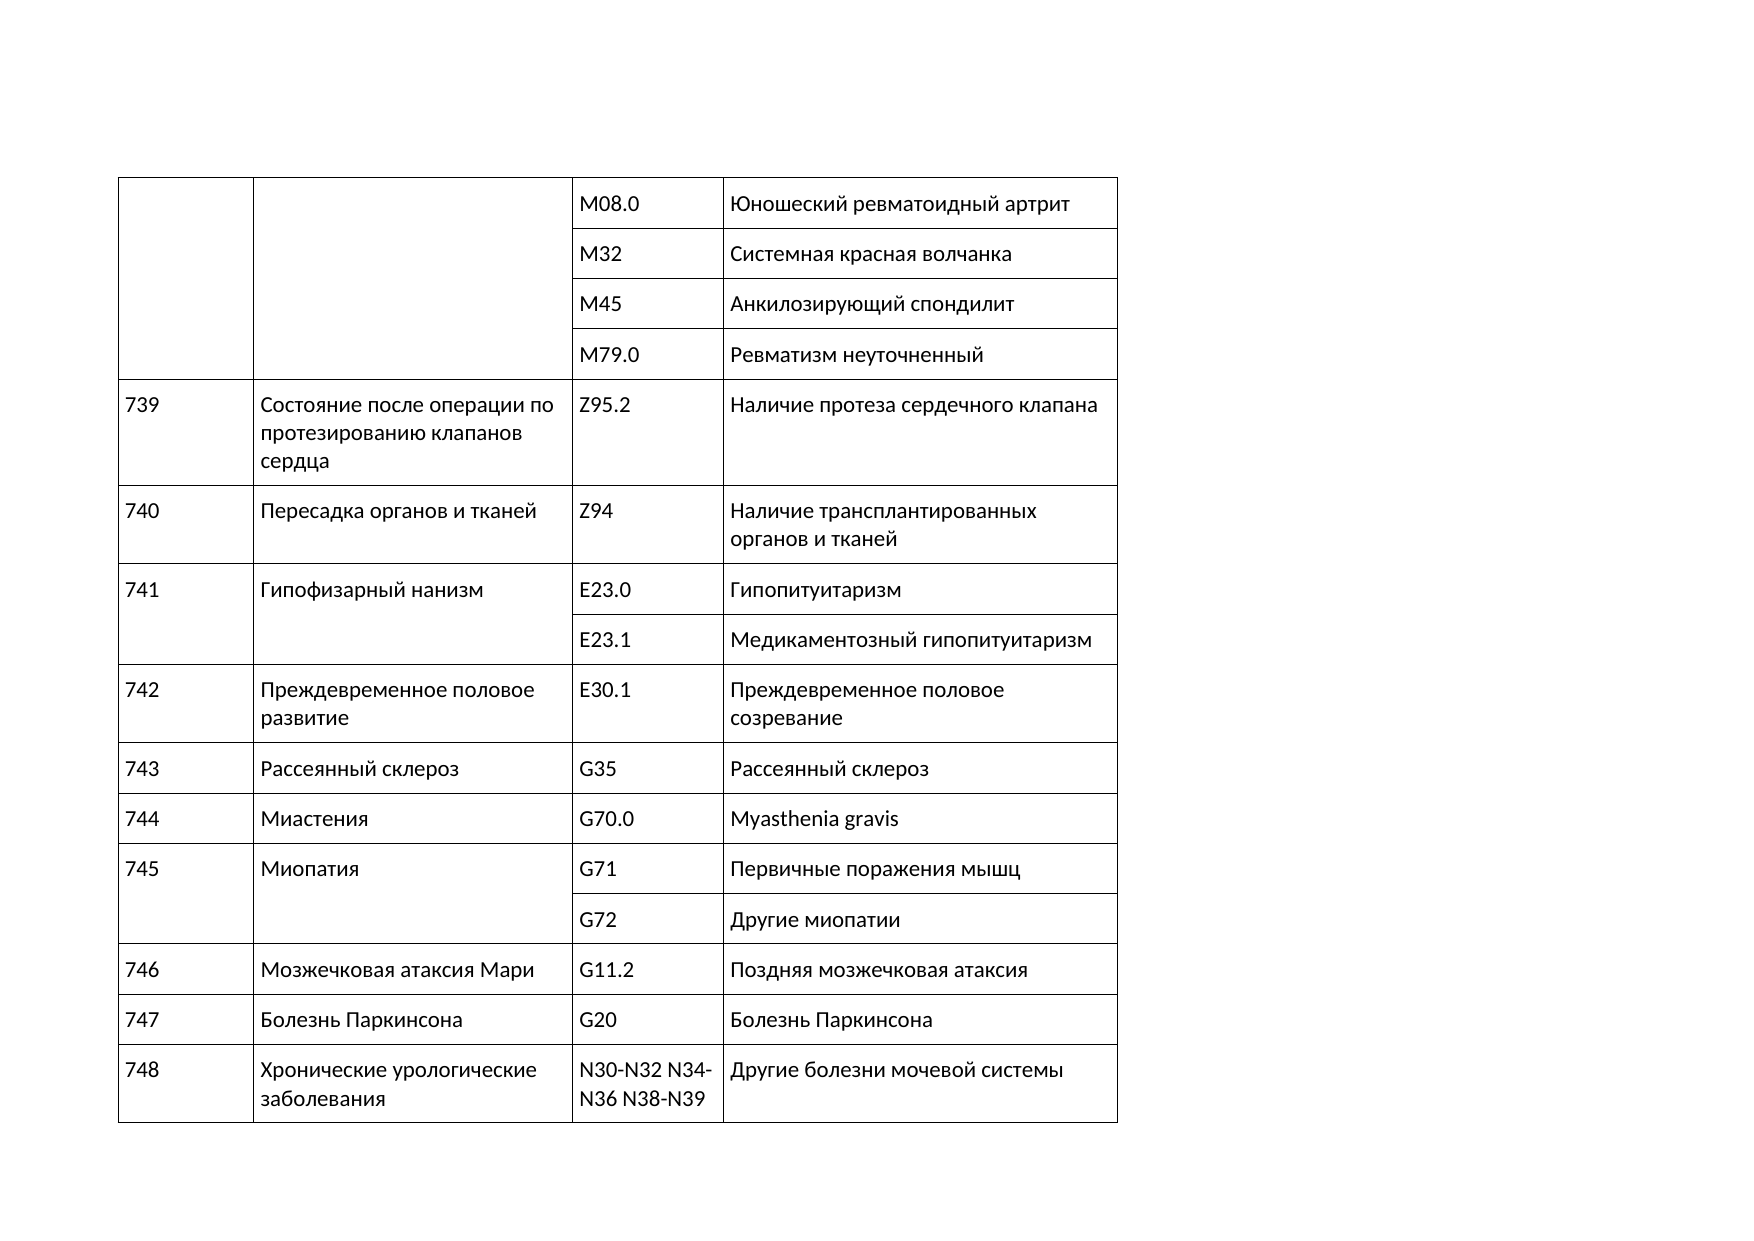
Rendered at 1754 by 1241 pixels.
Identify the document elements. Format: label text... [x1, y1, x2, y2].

table_cell Хронические урологические заболевания [254, 1045, 572, 1122]
table_cell Гипопитуитаризм [724, 564, 1117, 613]
table_cell Медикаментозный гипопитуитаризм [724, 615, 1117, 664]
table_cell Системная красная волчанка [724, 229, 1117, 278]
table_cell 739 [119, 380, 253, 485]
table_cell Поздняя мозжечковая атаксия [724, 944, 1117, 994]
table_cell Анкилозирующий спондилит [724, 279, 1117, 328]
table_cell Ревматизм неуточненный [724, 329, 1117, 378]
table_cell Миопатия [254, 844, 572, 943]
table_cell Миастения [254, 794, 572, 843]
table_cell M32 [573, 229, 723, 278]
table_cell E23.0 [573, 564, 723, 613]
table_cell M08.0 [573, 178, 723, 227]
table_cell Пересадка органов и тканей [254, 486, 572, 563]
table_cell Болезнь Паркинсона [724, 995, 1117, 1044]
table_cell Z95.2 [573, 380, 723, 485]
table_cell Преждевременное половое развитие [254, 665, 572, 742]
table_cell Рассеянный склероз [724, 743, 1117, 792]
table_cell Наличие трансплантированных органов и тканей [724, 486, 1117, 563]
table_cell 746 [119, 944, 253, 994]
table_cell Юношеский ревматоидный артрит [724, 178, 1117, 227]
table_cell Болезнь Паркинсона [254, 995, 572, 1044]
table_cell Рассеянный склероз [254, 743, 572, 792]
table_cell Другие миопатии [724, 894, 1117, 943]
table_cell Z94 [573, 486, 723, 563]
table_cell Другие болезни мочевой системы [724, 1045, 1117, 1122]
table_cell G20 [573, 995, 723, 1044]
table_cell M79.0 [573, 329, 723, 378]
table_cell G35 [573, 743, 723, 792]
table_cell E23.1 [573, 615, 723, 664]
table_cell G71 [573, 844, 723, 893]
table_cell G70.0 [573, 794, 723, 843]
table_cell M45 [573, 279, 723, 328]
table_cell 742 [119, 665, 253, 742]
table_cell Myasthenia gravis [724, 794, 1117, 843]
table_cell E30.1 [573, 665, 723, 742]
table_cell 745 [119, 844, 253, 943]
table_cell G11.2 [573, 944, 723, 994]
table_cell 743 [119, 743, 253, 792]
table_cell 747 [119, 995, 253, 1044]
table_cell N30-N32 N34-N36 N38-N39 [573, 1045, 723, 1122]
table_cell Гипофизарный нанизм [254, 564, 572, 664]
table_cell G72 [573, 894, 723, 943]
table_cell 741 [119, 564, 253, 664]
table_cell Мозжечковая атаксия Мари [254, 944, 572, 994]
table_cell Наличие протеза сердечного клапана [724, 380, 1117, 485]
table_cell Первичные поражения мышц [724, 844, 1117, 893]
table_cell 744 [119, 794, 253, 843]
table_cell Преждевременное половое созревание [724, 665, 1117, 742]
table_cell 740 [119, 486, 253, 563]
table_cell Состояние после операции по протезированию клапанов сердца [254, 380, 572, 485]
table_cell 748 [119, 1045, 253, 1122]
